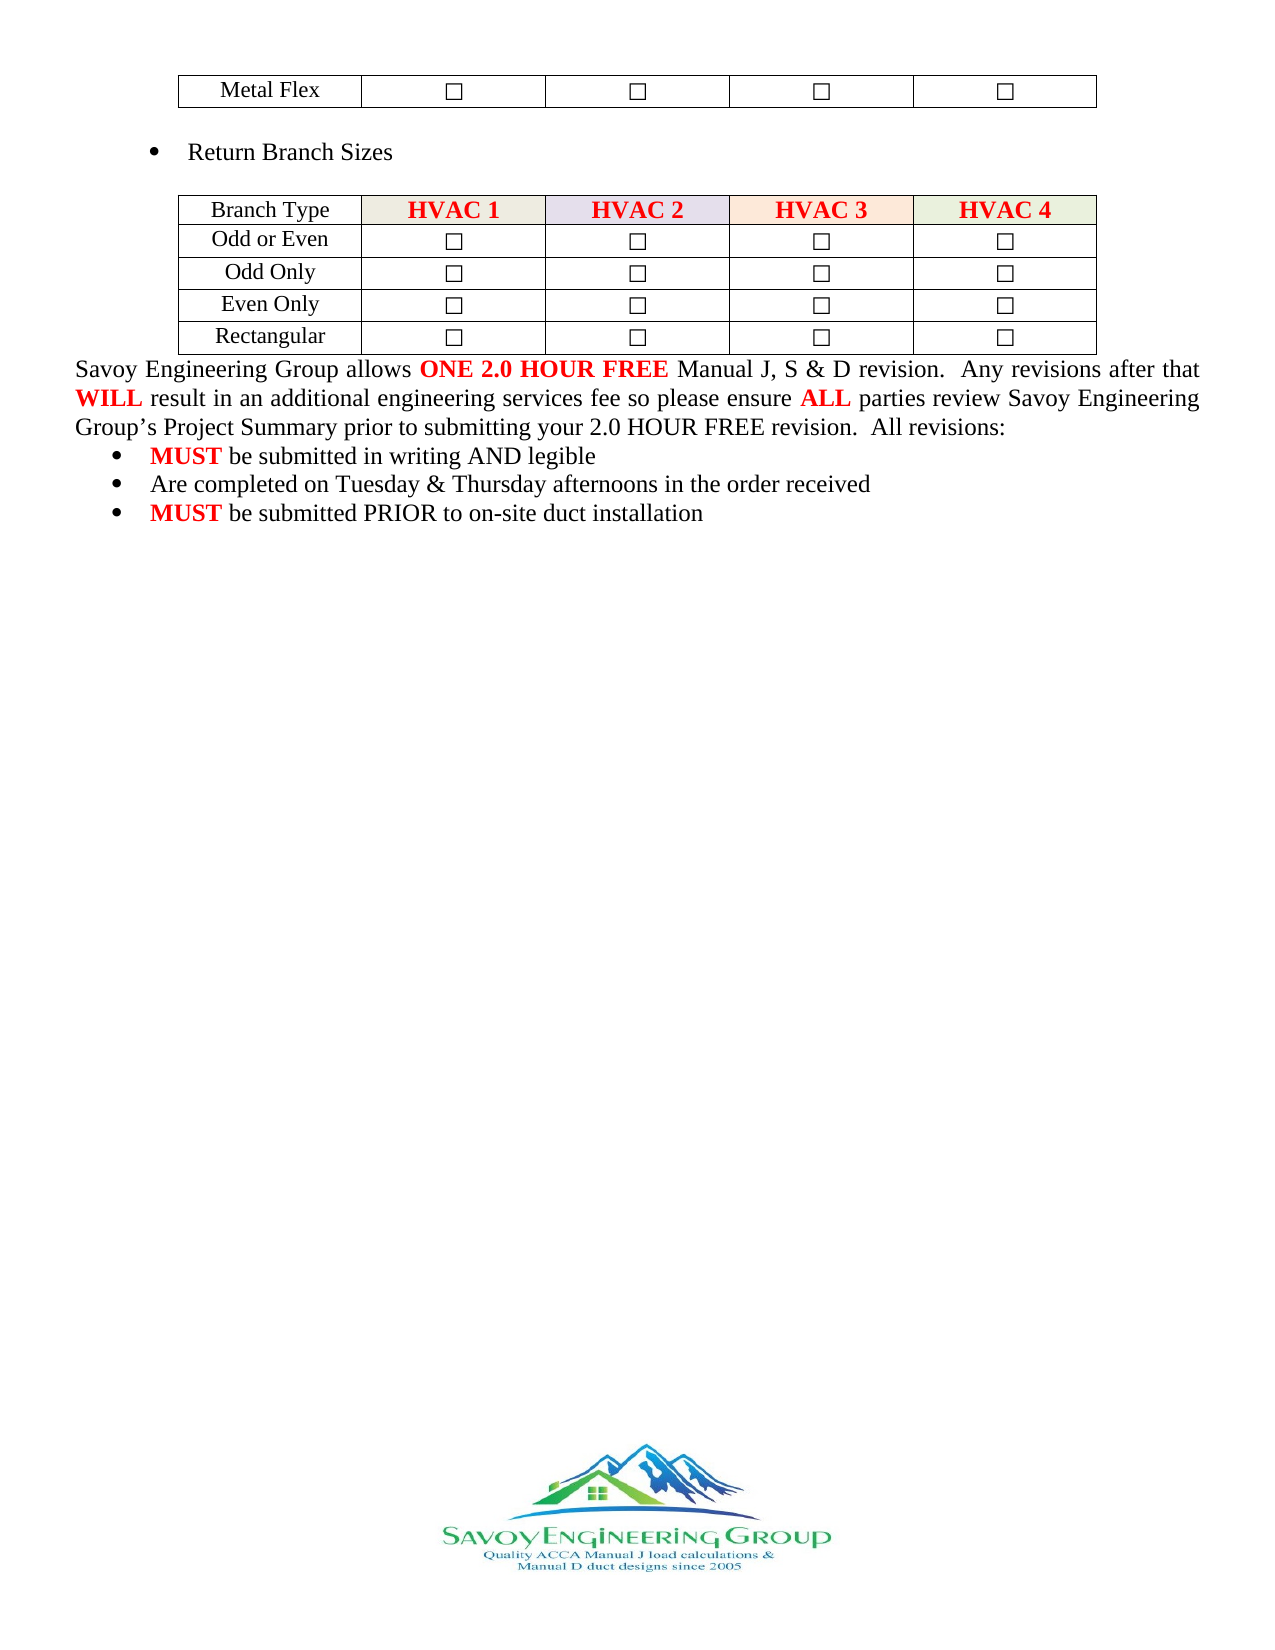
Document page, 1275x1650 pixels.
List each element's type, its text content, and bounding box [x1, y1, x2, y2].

list Are completed on Tuesday & Thursday afternoons in the order received [112, 469, 1200, 498]
table_cell Odd Only [179, 258, 361, 289]
list MUST be submitted in writing AND legible [112, 441, 1200, 469]
table_cell Even Only [179, 290, 361, 321]
picture [435, 1439, 840, 1575]
table_cell Metal Flex [179, 76, 361, 107]
table_cell Rectangular [179, 322, 361, 353]
table_header HVAC 4 [914, 196, 1096, 224]
table_header HVAC 1 [362, 196, 545, 224]
list MUST be submitted PRIOR to on-site duct installation [112, 498, 1200, 527]
text Savoy Engineering Group allows ONE 2.0 HOUR FREE Manual J, S & D revision. Any revisions after that WILL result in an additional engineering services fee so please ensure ALL parties review Savoy Engineering Group’s Project Summary prior to submitting your 2.0 HOUR FREE revision. All revisions: [75, 354, 1200, 441]
table_header HVAC 3 [730, 196, 913, 224]
table_header HVAC 2 [546, 196, 729, 224]
table_cell Odd or Even [179, 225, 361, 257]
list Return Branch Sizes [150, 137, 1200, 166]
table_header Branch Type [179, 196, 361, 224]
